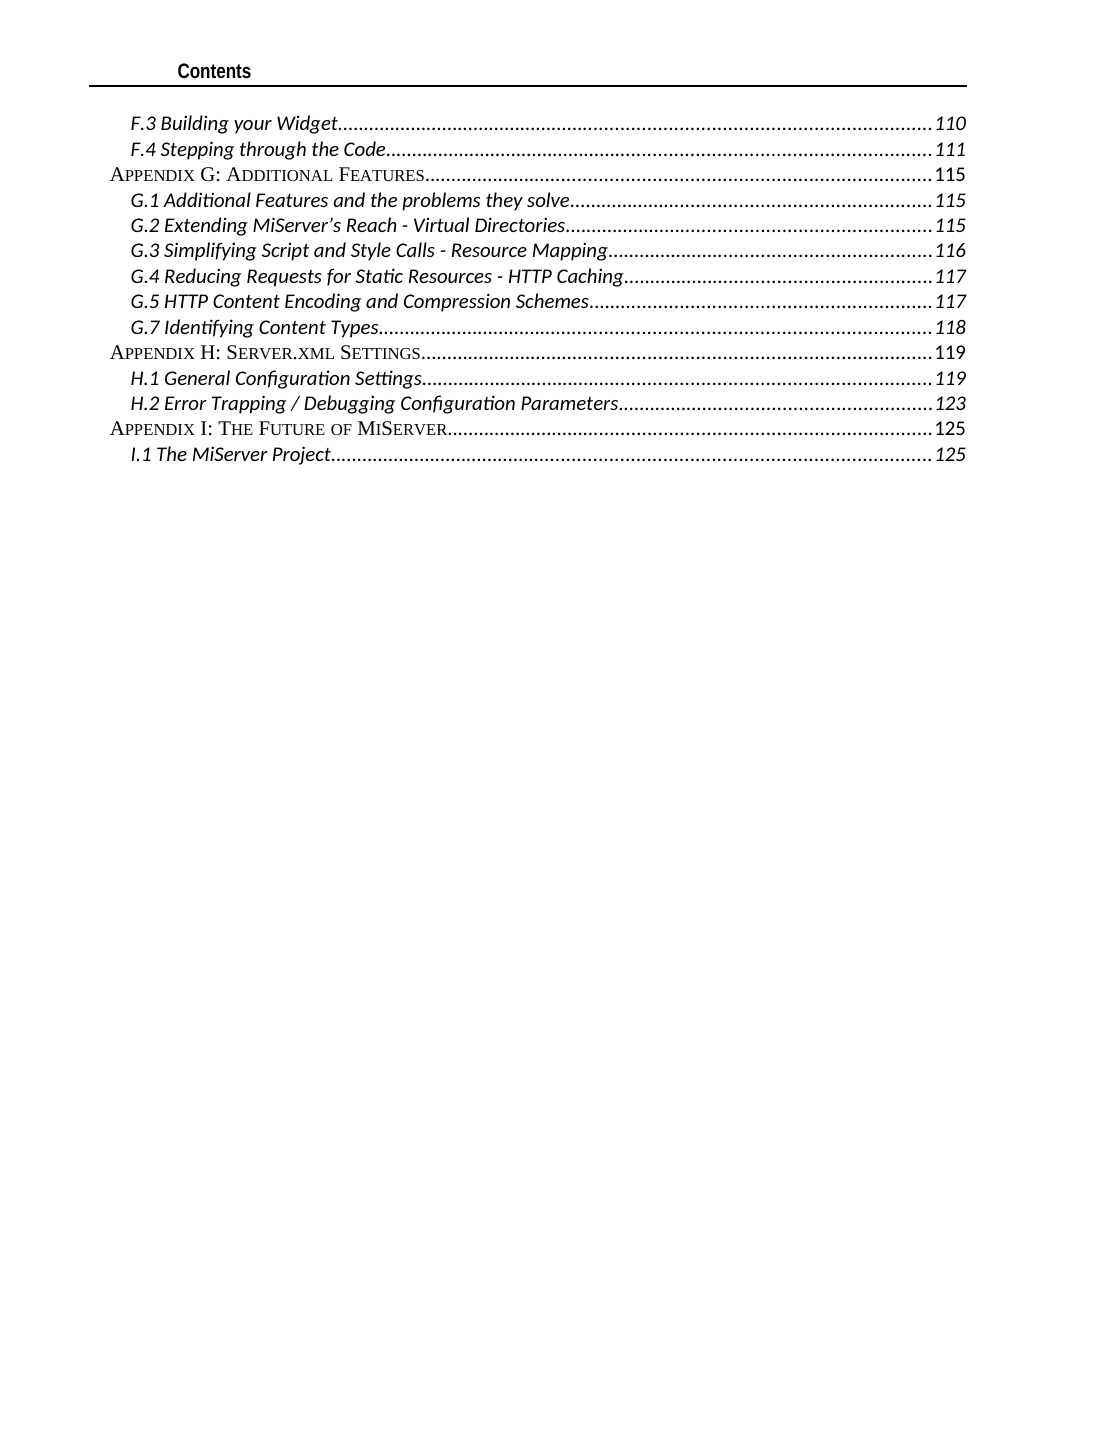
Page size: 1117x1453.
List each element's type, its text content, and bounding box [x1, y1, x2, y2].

text G.7 Identifying Content Types 118 [130, 314, 967, 339]
text G.1 Additional Features and the problems they solve 115 [130, 187, 967, 212]
text G.4 Reducing Requests for Static Resources - HTTP Caching 117 [130, 263, 967, 288]
text Appendix I: The Future of MiServer 125 [109, 416, 967, 441]
text G.2 Extending MiServer’s Reach - Virtual Directories 115 [130, 212, 967, 238]
text Appendix H: Server.xml Settings 119 [109, 339, 967, 365]
text F.4 Stepping through the Code 111 [130, 136, 967, 161]
text G.3 Simplifying Script and Style Calls - Resource Mapping 116 [130, 238, 967, 263]
text H.2 Error Trapping / Debugging Configuration Parameters 123 [130, 390, 967, 416]
text H.1 General Configuration Settings 119 [130, 365, 967, 390]
text F.3 Building your Widget 110 [130, 111, 967, 136]
text Appendix G: Additional Features 115 [109, 161, 967, 187]
text G.5 HTTP Content Encoding and Compression Schemes 117 [130, 288, 967, 314]
text I.1 The MiServer Project 125 [130, 441, 967, 466]
